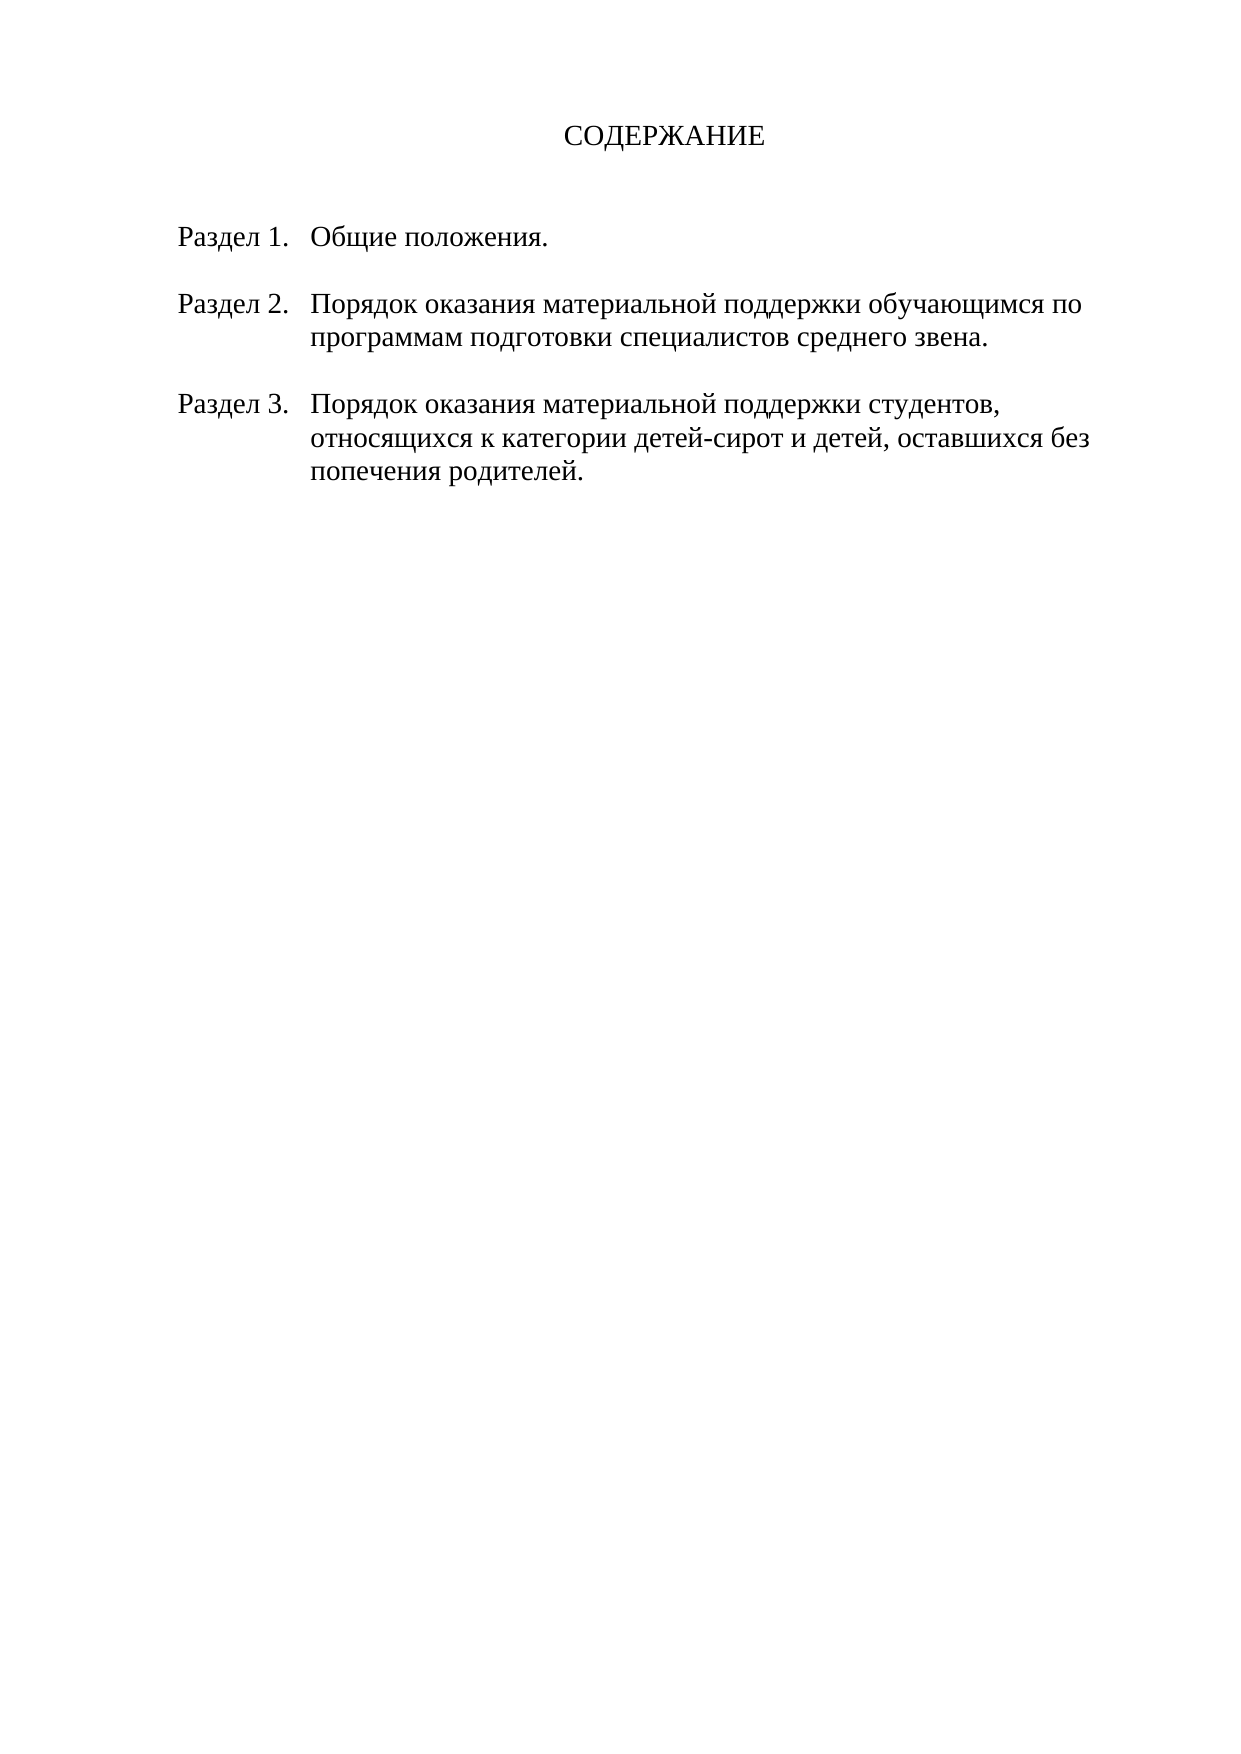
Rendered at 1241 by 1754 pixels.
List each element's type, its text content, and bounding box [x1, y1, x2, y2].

list Порядок оказания материальной поддержки студентов, относящихся к категории детей-сирот и детей, оставшихся без попечения родителей. [177, 386, 1152, 487]
text СОДЕРЖАНИЕ [177, 118, 1152, 152]
list Общие положения. [177, 219, 1152, 252]
list Порядок оказания материальной поддержки обучающимся по программам подготовки специалистов среднего звена. [177, 286, 1152, 353]
